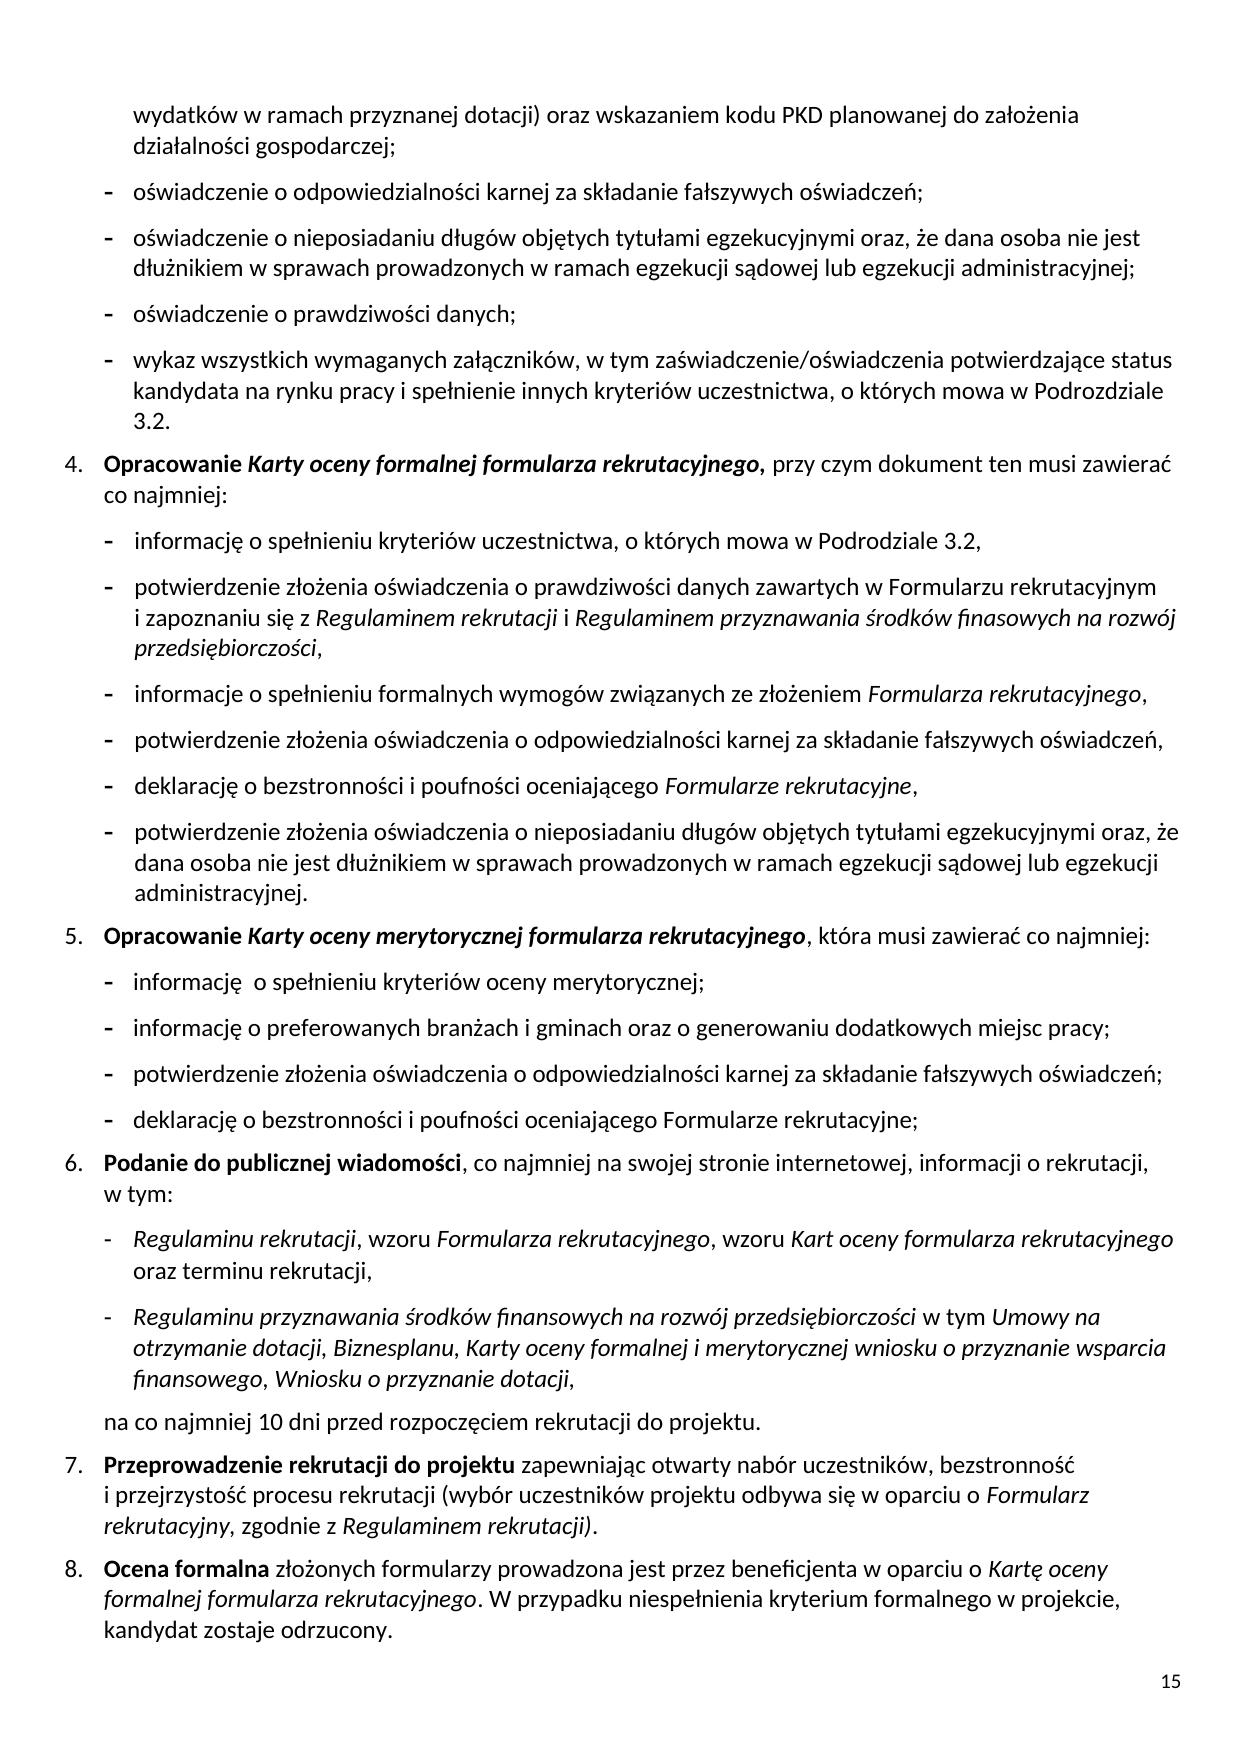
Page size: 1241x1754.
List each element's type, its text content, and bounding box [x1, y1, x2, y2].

list deklarację o bezstronności i poufności oceniającego Formularze rekrutacyjne; [103, 1102, 1181, 1135]
list Opracowanie Karty oceny merytorycznej formularza rekrutacyjnego, która musi zawierać co najmniej: [74, 920, 1181, 951]
list oświadczenie o prawdziwości danych; [103, 295, 1181, 329]
list Podanie do publicznej wiadomości, co najmniej na swojej stronie internetowej, informacji o rekrutacji, w tym: [74, 1148, 1181, 1209]
list oświadczenie o nieposiadaniu długów objętych tytułami egzekucyjnymi oraz, że dana osoba nie jest dłużnikiem w sprawach prowadzonych w ramach egzekucji sądowej lub egzekucji administracyjnej; [103, 219, 1181, 283]
list wykaz wszystkich wymaganych załączników, w tym zaświadczenie/oświadczenia potwierdzające status kandydata na rynku pracy i spełnienie innych kryteriów uczestnictwa, o których mowa w Podrozdziale 3.2. [103, 341, 1181, 436]
list Przeprowadzenie rekrutacji do projektu zapewniając otwarty nabór uczestników, bezstronność i przejrzystość procesu rekrutacji (wybór uczestników projektu odbywa się w oparciu o Formularz rekrutacyjny, zgodnie z Regulaminem rekrutacji). [74, 1449, 1181, 1540]
list oświadczenie o odpowiedzialności karnej za składanie fałszywych oświadczeń; [103, 173, 1181, 206]
list potwierdzenie złożenia oświadczenia o odpowiedzialności karnej za składanie fałszywych oświadczeń, [103, 721, 1181, 755]
list Regulaminu rekrutacji, wzoru Formularza rekrutacyjnego, wzoru Kart oceny formularza rekrutacyjnego oraz terminu rekrutacji, [103, 1221, 1181, 1286]
list Ocena formalna złożonych formularzy prowadzona jest przez beneficjenta w oparciu o Kartę oceny formalnej formularza rekrutacyjnego. W przypadku niespełnienia kryterium formalnego w projekcie, kandydat zostaje odrzucony. [74, 1553, 1181, 1644]
list potwierdzenie złożenia oświadczenia o nieposiadaniu długów objętych tytułami egzekucyjnymi oraz, że dana osoba nie jest dłużnikiem w sprawach prowadzonych w ramach egzekucji sądowej lub egzekucji administracyjnej. [103, 813, 1181, 908]
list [103, 99, 1181, 160]
list informację o spełnieniu kryteriów oceny merytorycznej; [103, 963, 1181, 997]
list informację o preferowanych branżach i gminach oraz o generowaniu dodatkowych miejsc pracy; [103, 1009, 1181, 1043]
list Opracowanie Karty oceny formalnej formularza rekrutacyjnego, przy czym dokument ten musi zawierać co najmniej: [74, 448, 1181, 509]
text na co najmniej 10 dni przed rozpoczęciem rekrutacji do projektu. [59, 1406, 1181, 1436]
list deklarację o bezstronności i poufności oceniającego Formularze rekrutacyjne, [103, 767, 1181, 801]
list informację o spełnieniu kryteriów uczestnictwa, o których mowa w Podrodziale 3.2, [103, 522, 1181, 556]
list Regulaminu przyznawania środków finansowych na rozwój przedsiębiorczości w tym Umowy na otrzymanie dotacji, Biznesplanu, Karty oceny formalnej i merytorycznej wniosku o przyznanie wsparcia finansowego, Wniosku o przyznanie dotacji, [103, 1298, 1181, 1393]
list potwierdzenie złożenia oświadczenia o odpowiedzialności karnej za składanie fałszywych oświadczeń; [103, 1056, 1181, 1089]
list potwierdzenie złożenia oświadczenia o prawdziwości danych zawartych w Formularzu rekrutacyjnym i zapoznaniu się z Regulaminem rekrutacji i Regulaminem przyznawania środków finasowych na rozwój przedsiębiorczości, [103, 568, 1181, 663]
list informacje o spełnieniu formalnych wymogów związanych ze złożeniem Formularza rekrutacyjnego, [103, 675, 1181, 709]
